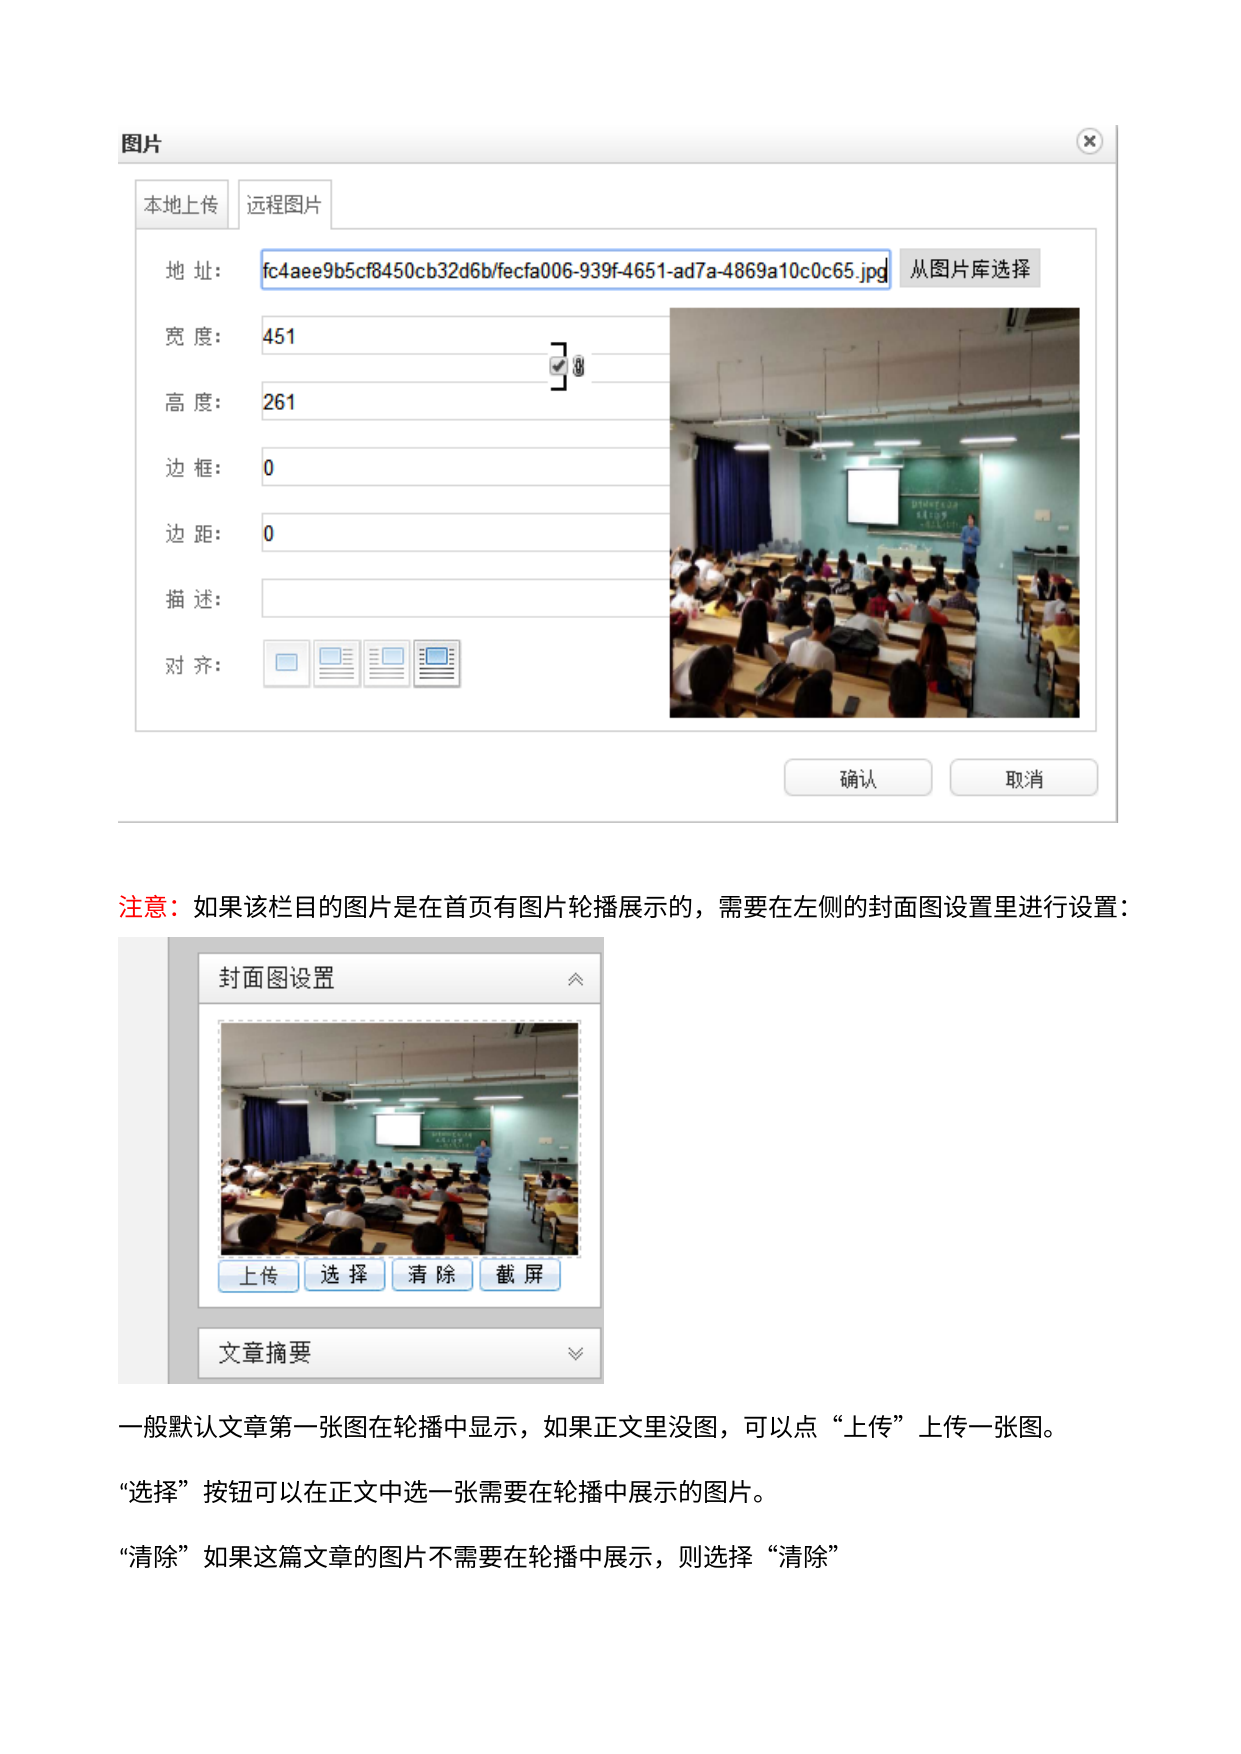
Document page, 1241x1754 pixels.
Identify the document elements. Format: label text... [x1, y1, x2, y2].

picture [118, 937, 604, 1384]
text “清除”如果这篇文章的图片不需要在轮播中展示，则选择“清除” [118, 1523, 1122, 1588]
text “选择”按钮可以在正文中选一张需要在轮播中展示的图片。 [118, 1458, 1122, 1523]
text 注意：如果该栏目的图片是在首页有图片轮播展示的，需要在左侧的封面图设置里进行设置： [118, 873, 1122, 938]
text 一般默认文章第一张图在轮播中显示，如果正文里没图，可以点“上传”上传一张图。 [118, 1393, 1122, 1458]
picture [118, 125, 1119, 823]
